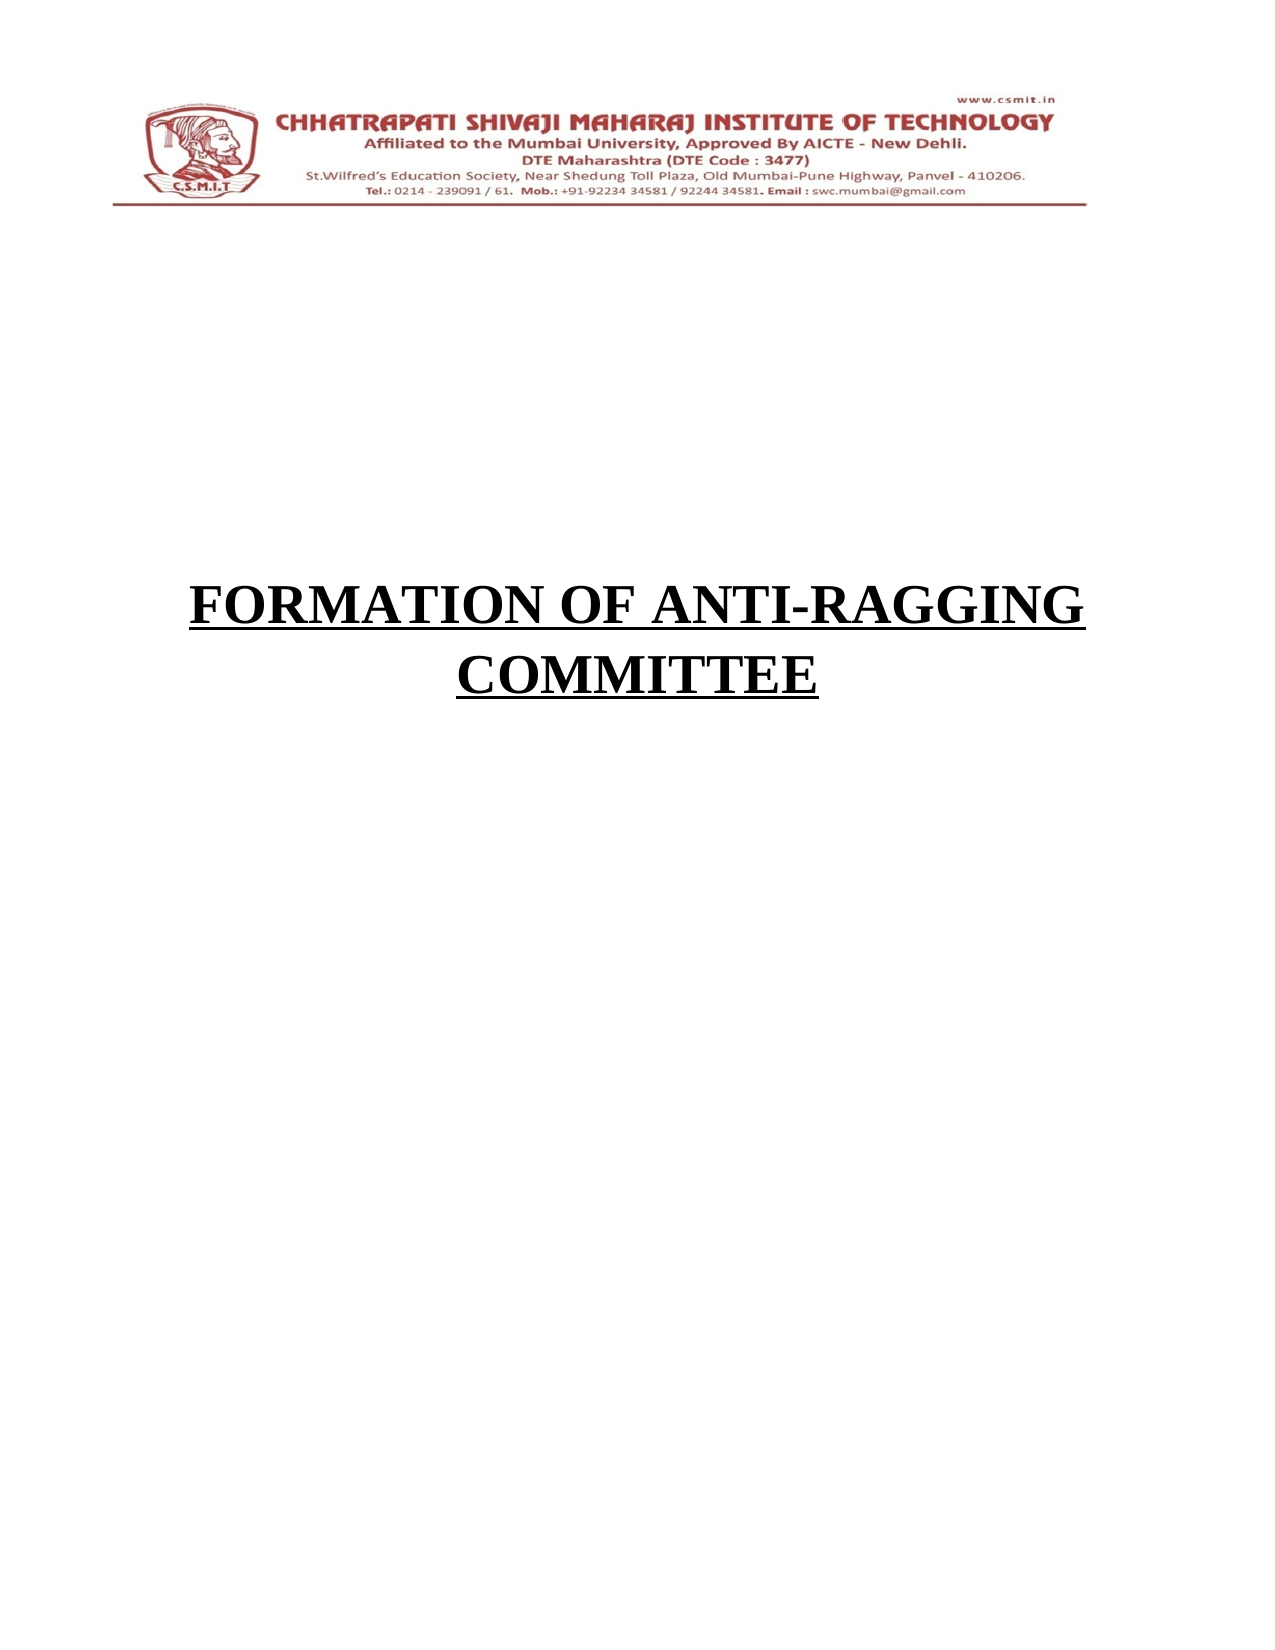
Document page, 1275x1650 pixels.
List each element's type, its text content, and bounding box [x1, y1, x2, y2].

picture [112, 75, 1088, 207]
text FORMATION OF ANTI-RAGGING COMMITTEE [150, 571, 1125, 705]
